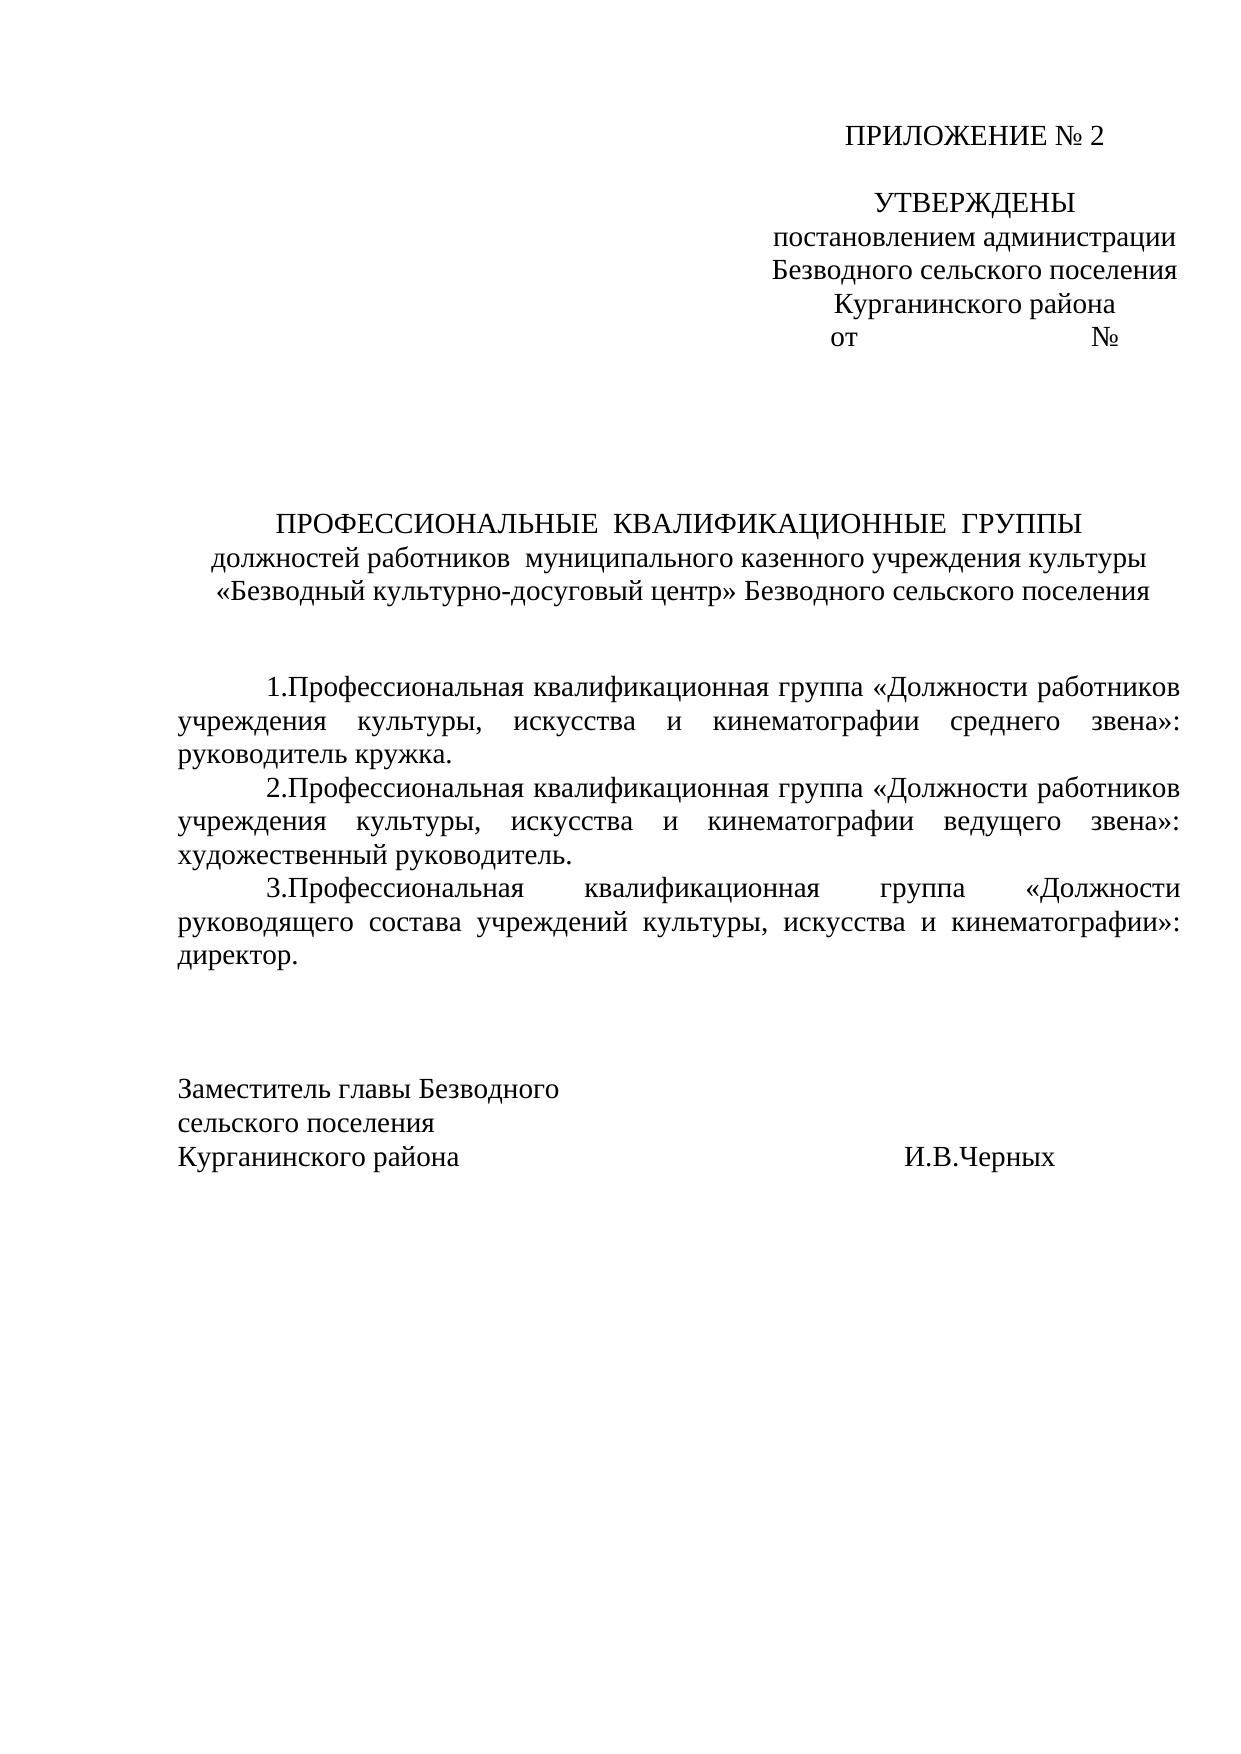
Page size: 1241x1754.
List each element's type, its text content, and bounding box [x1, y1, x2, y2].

text постановлением администрации [177, 219, 1181, 252]
text Курганинского района [177, 286, 1181, 319]
text УТВЕРЖДЕНЫ [177, 185, 1181, 219]
text 3.Профессиональная квалификационная группа «Должности руководящего состава учреждений культуры, искусства и кинематографии»: директор. [177, 870, 1181, 971]
text Курганинского района И.В.Черных [177, 1139, 1181, 1172]
text ПРОФЕССИОНАЛЬНЫЕ КВАЛИФИКАЦИОННЫЕ ГРУППЫ [177, 506, 1181, 540]
text 2.Профессиональная квалификационная группа «Должности работников учреждения культуры, искусства и кинематографии ведущего звена»: художественный руководитель. [177, 770, 1181, 870]
text ПРИЛОЖЕНИЕ № 2 [177, 118, 1181, 152]
text сельского поселения [177, 1105, 1181, 1139]
text Безводного сельского поселения [177, 252, 1181, 286]
text 1.Профессиональная квалификационная группа «Должности работников учреждения культуры, искусства и кинематографии среднего звена»: руководитель кружка. [177, 669, 1181, 770]
text должностей работников муниципального казенного учреждения культуры [177, 540, 1181, 573]
text Заместитель главы Безводного [177, 1072, 1181, 1105]
text от № [177, 319, 1181, 353]
text «Безводный культурно-досуговый центр» Безводного сельского поселения [177, 573, 1181, 607]
